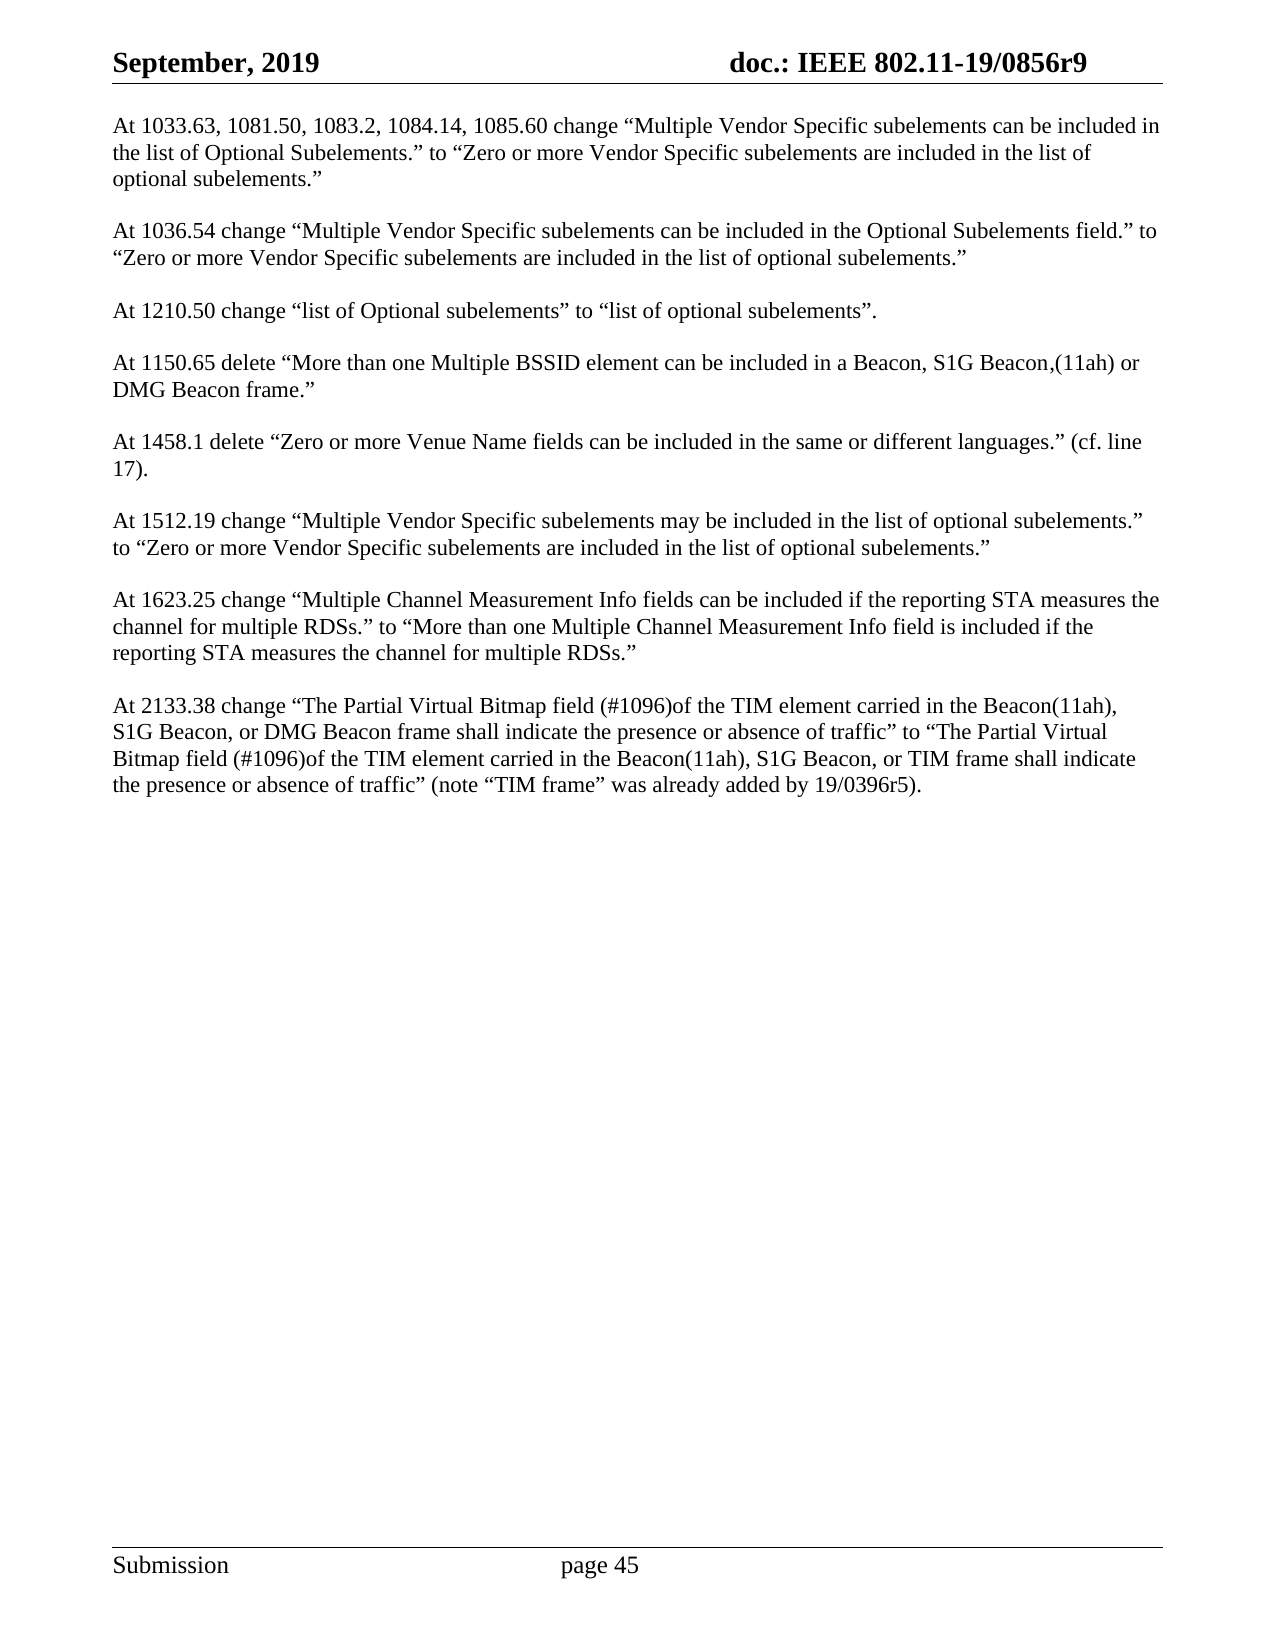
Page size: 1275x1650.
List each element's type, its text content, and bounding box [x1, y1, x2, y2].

text At 1033.63, 1081.50, 1083.2, 1084.14, 1085.60 change “Multiple Vendor Specific subelements can be included in the list of Optional Subelements.” to “Zero or more Vendor Specific subelements are included in the list of optional subelements.” [112, 112, 1163, 191]
text At 1512.19 change “Multiple Vendor Specific subelements may be included in the list of optional subelements.” to “Zero or more Vendor Specific subelements are included in the list of optional subelements.” [112, 507, 1163, 560]
text At 1150.65 delete “More than one Multiple BSSID element can be included in a Beacon, S1G Beacon,(11ah) or DMG Beacon frame.” [112, 349, 1163, 402]
text At 2133.38 change “The Partial Virtual Bitmap field (#1096)of the TIM element carried in the Beacon(11ah), S1G Beacon, or DMG Beacon frame shall indicate the presence or absence of traffic” to “The Partial Virtual Bitmap field (#1096)of the TIM element carried in the Beacon(11ah), S1G Beacon, or TIM frame shall indicate the presence or absence of traffic” (note “TIM frame” was already added by 19/0396r5). [112, 692, 1163, 797]
text At 1210.50 change “list of Optional subelements” to “list of optional subelements”. [112, 297, 1163, 323]
text At 1458.1 delete “Zero or more Venue Name fields can be included in the same or different languages.” (cf. line 17). [112, 428, 1163, 481]
text At 1036.54 change “Multiple Vendor Specific subelements can be included in the Optional Subelements field.” to “Zero or more Vendor Specific subelements are included in the list of optional subelements.” [112, 218, 1163, 270]
text At 1623.25 change “Multiple Channel Measurement Info fields can be included if the reporting STA measures the channel for multiple RDSs.” to “More than one Multiple Channel Measurement Info field is included if the reporting STA measures the channel for multiple RDSs.” [112, 587, 1163, 666]
